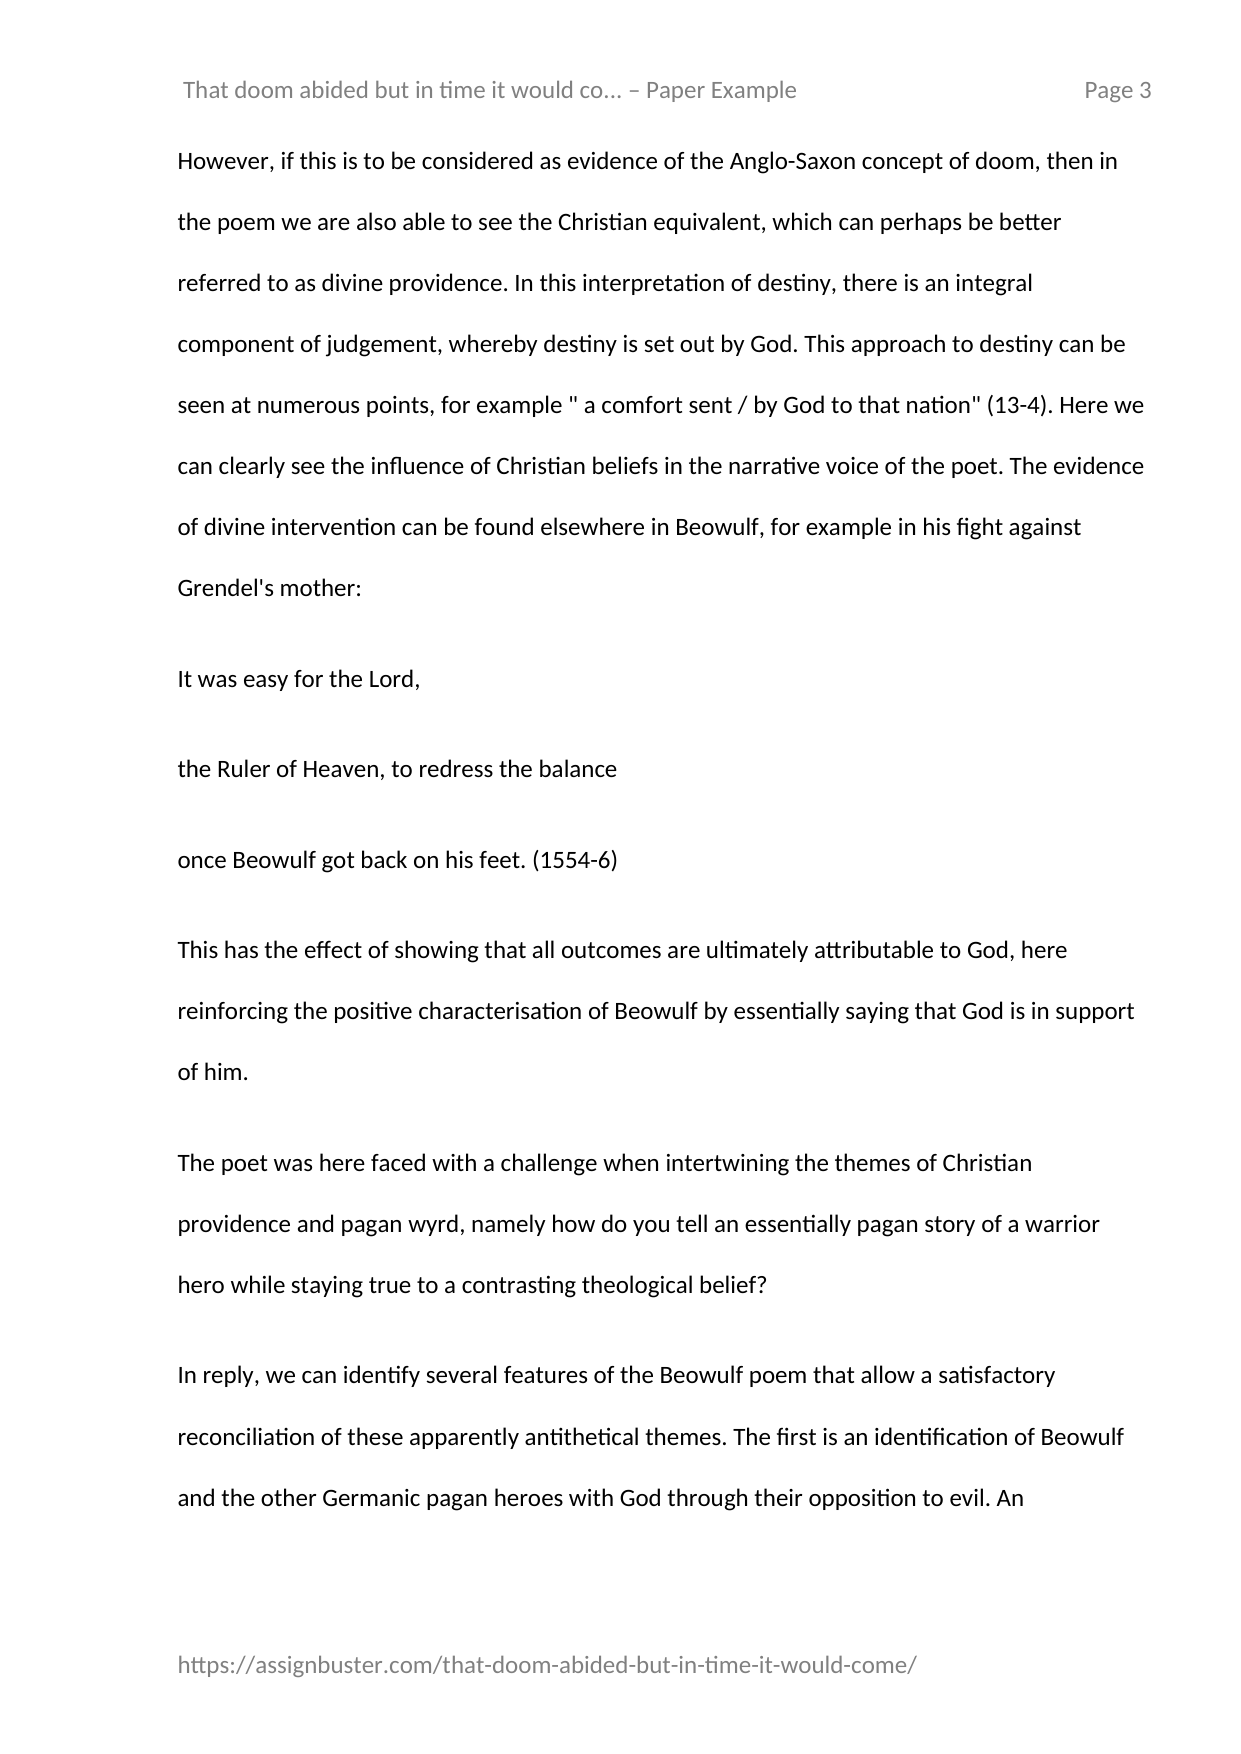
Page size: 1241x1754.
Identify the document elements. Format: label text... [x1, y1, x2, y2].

text the Ruler of Heaven, to redress the balance [177, 753, 1152, 784]
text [177, 1359, 1152, 1512]
text The poet was here faced with a challenge when intertwining the themes of Christian providence and pagan wyrd, namely how do you tell an essentially pagan story of a warrior hero while staying true to a contrasting theological belief? [177, 1147, 1152, 1299]
text However, if this is to be considered as evidence of the Anglo-Saxon concept of doom, then in the poem we are also able to see the Christian equivalent, which can perhaps be better referred to as divine providence. In this interpretation of destiny, there is an integral component of judgement, whereby destiny is set out by God. This approach to destiny can be seen at numerous points, for example " a comfort sent / by God to that nation" (13-4). Here we can clearly see the influence of Christian beliefs in the narrative voice of the poet. The evidence of divine intervention can be found elsewhere in Beowulf, for example in his fight against Grendel's mother: [177, 145, 1152, 603]
text It was easy for the Lord, [177, 663, 1152, 693]
text This has the effect of showing that all outcomes are ultimately attributable to God, here reinforcing the positive characterisation of Beowulf by essentially saying that God is in support of him. [177, 934, 1152, 1087]
text once Beowulf got back on his feet. (1554-6) [177, 844, 1152, 874]
